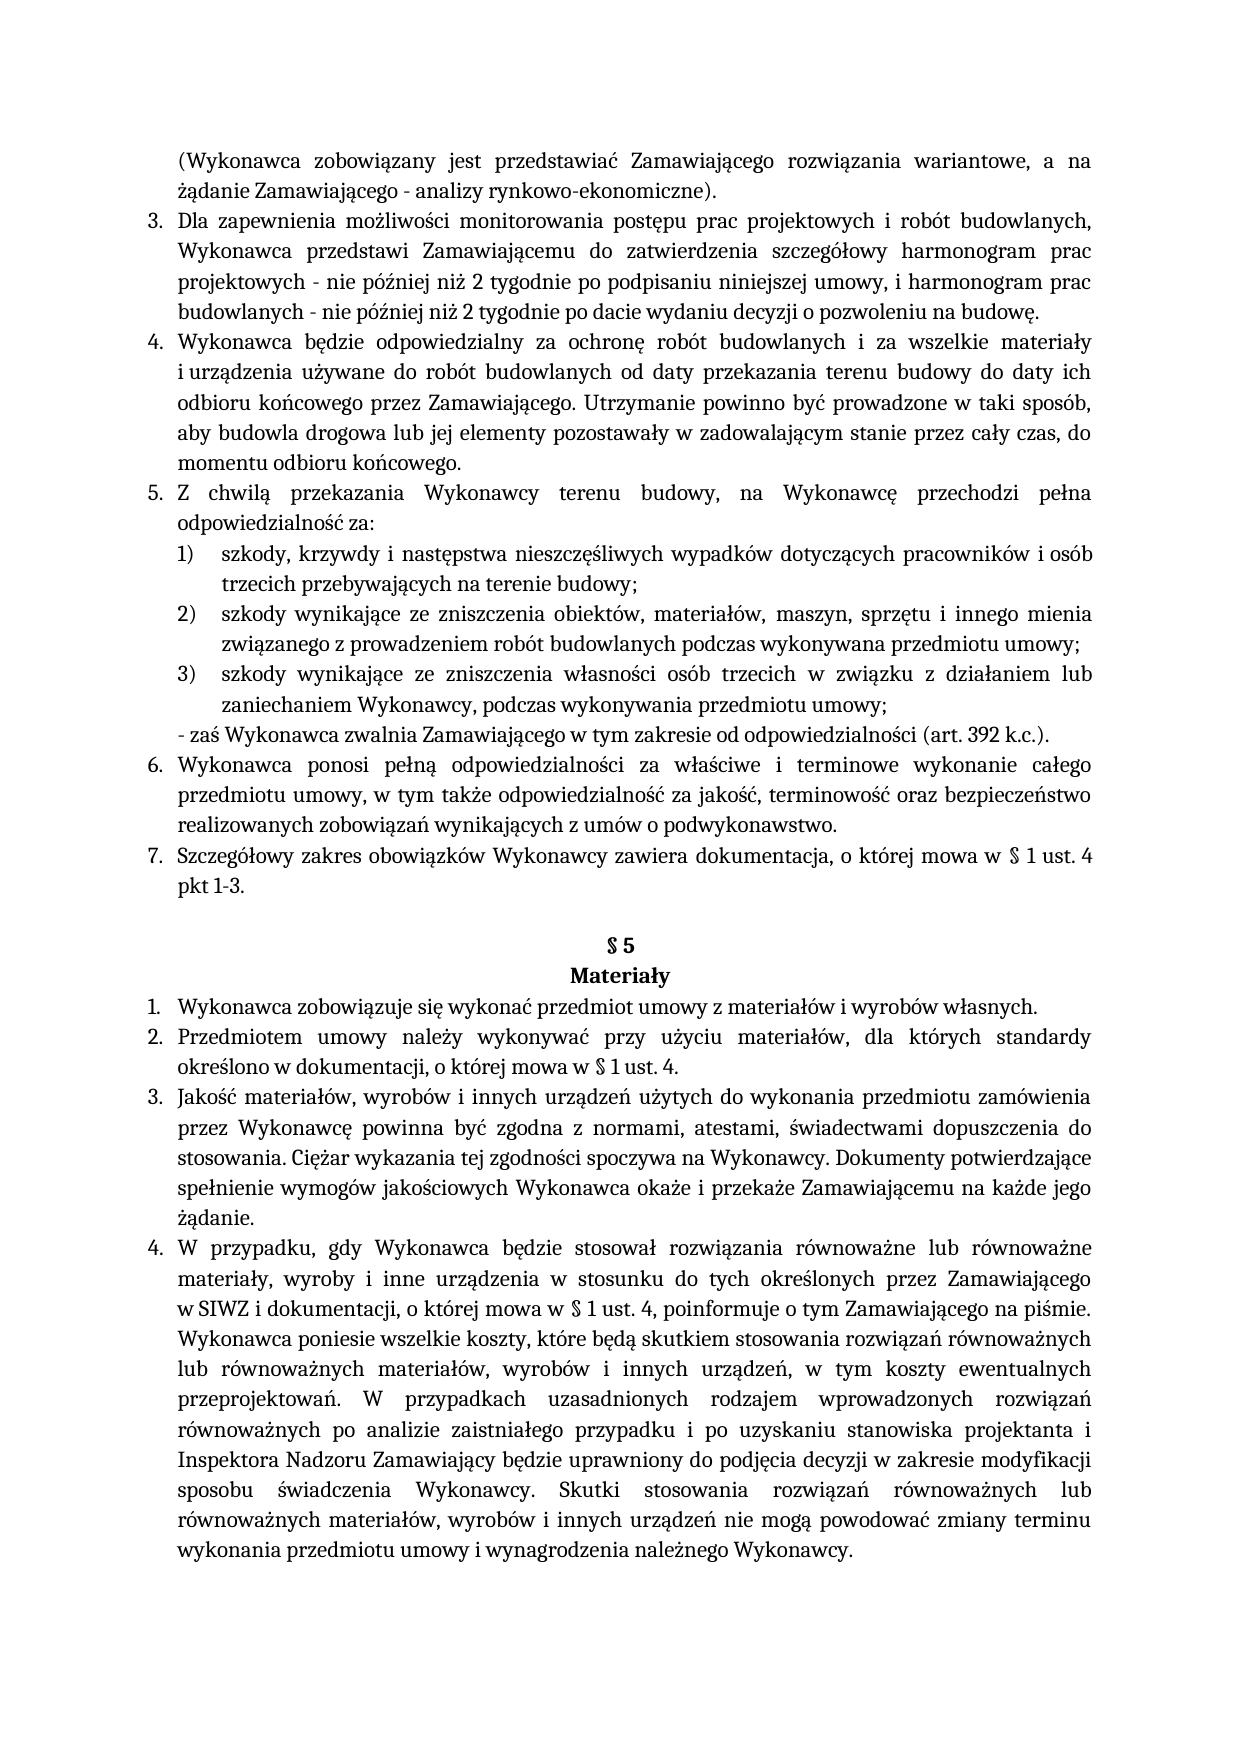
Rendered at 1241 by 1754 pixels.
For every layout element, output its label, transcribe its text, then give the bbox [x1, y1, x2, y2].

list szkody, krzywdy i następstwa nieszczęśliwych wypadków dotyczących pracowników i osób trzecich przebywających na terenie budowy; [177, 540, 1093, 597]
list Szczegółowy zakres obowiązków Wykonawcy zawiera dokumentacja, o której mowa w § 1 ust. 4 pkt 1-3. [148, 842, 1093, 899]
list W przypadku, gdy Wykonawca będzie stosował rozwiązania równoważne lub równoważne materiały, wyroby i inne urządzenia w stosunku do tych określonych przez Zamawiającego w SIWZ i dokumentacji, o której mowa w § 1 ust. 4, poinformuje o tym Zamawiającego na piśmie. Wykonawca poniesie wszelkie koszty, które będą skutkiem stosowania rozwiązań równoważnych lub równoważnych materiałów, wyrobów i innych urządzeń, w tym koszty ewentualnych przeprojektowań. W przypadkach uzasadnionych rodzajem wprowadzonych rozwiązań równoważnych po analizie zaistniałego przypadku i po uzyskaniu stanowiska projektanta i Inspektora Nadzoru Zamawiający będzie uprawniony do podjęcia decyzji w zakresie modyfikacji sposobu świadczenia Wykonawcy. Skutki stosowania rozwiązań równoważnych lub równoważnych materiałów, wyrobów i innych urządzeń nie mogą powodować zmiany terminu wykonania przedmiotu umowy i wynagrodzenia należnego Wykonawcy. [148, 1235, 1093, 1563]
list Wykonawca zobowiązuje się wykonać przedmiot umowy z materiałów i wyrobów własnych. [148, 993, 1093, 1020]
list Wykonawca ponosi pełną odpowiedzialności za właściwe i terminowe wykonanie całego przedmiotu umowy, w tym także odpowiedzialność za jakość, terminowość oraz bezpieczeństwo realizowanych zobowiązań wynikających z umów o podwykonawstwo. [148, 752, 1093, 838]
list szkody wynikające ze zniszczenia własności osób trzecich w związku z działaniem lub zaniechaniem Wykonawcy, podczas wykonywania przedmiotu umowy; [177, 661, 1093, 718]
list Jakość materiałów, wyrobów i innych urządzeń użytych do wykonania przedmiotu zamówienia przez Wykonawcę powinna być zgodna z normami, atestami, świadectwami dopuszczenia do stosowania. Ciężar wykazania tej zgodności spoczywa na Wykonawcy. Dokumenty potwierdzające spełnienie wymogów jakościowych Wykonawca okaże i przekaże Zamawiającemu na każde jego żądanie. [148, 1084, 1093, 1231]
list Przedmiotem umowy należy wykonywać przy użyciu materiałów, dla których standardy określono w dokumentacji, o której mowa w § 1 ust. 4. [148, 1024, 1093, 1080]
list Wykonawca będzie odpowiedzialny za ochronę robót budowlanych i za wszelkie materiały i urządzenia używane do robót budowlanych od daty przekazania terenu budowy do daty ich odbioru końcowego przez Zamawiającego. Utrzymanie powinno być prowadzone w taki sposób, aby budowla drogowa lub jej elementy pozostawały w zadowalającym stanie przez cały czas, do momentu odbioru końcowego. [148, 329, 1093, 476]
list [148, 148, 1093, 204]
text Materiały [148, 963, 1093, 989]
text § 5 [148, 933, 1093, 959]
list Z chwilą przekazania Wykonawcy terenu budowy, na Wykonawcę przechodzi pełna odpowiedzialność za: [148, 480, 1093, 536]
list szkody wynikające ze zniszczenia obiektów, materiałów, maszyn, sprzętu i innego mienia związanego z prowadzeniem robót budowlanych podczas wykonywana przedmiotu umowy; [177, 601, 1093, 657]
list Dla zapewnienia możliwości monitorowania postępu prac projektowych i robót budowlanych, Wykonawca przedstawi Zamawiającemu do zatwierdzenia szczegółowy harmonogram prac projektowych - nie później niż 2 tygodnie po podpisaniu niniejszej umowy, i harmonogram prac budowlanych - nie później niż 2 tygodnie po dacie wydaniu decyzji o pozwoleniu na budowę. [148, 208, 1093, 325]
text - zaś Wykonawca zwalnia Zamawiającego w tym zakresie od odpowiedzialności (art. 392 k.c.). [177, 722, 1093, 748]
